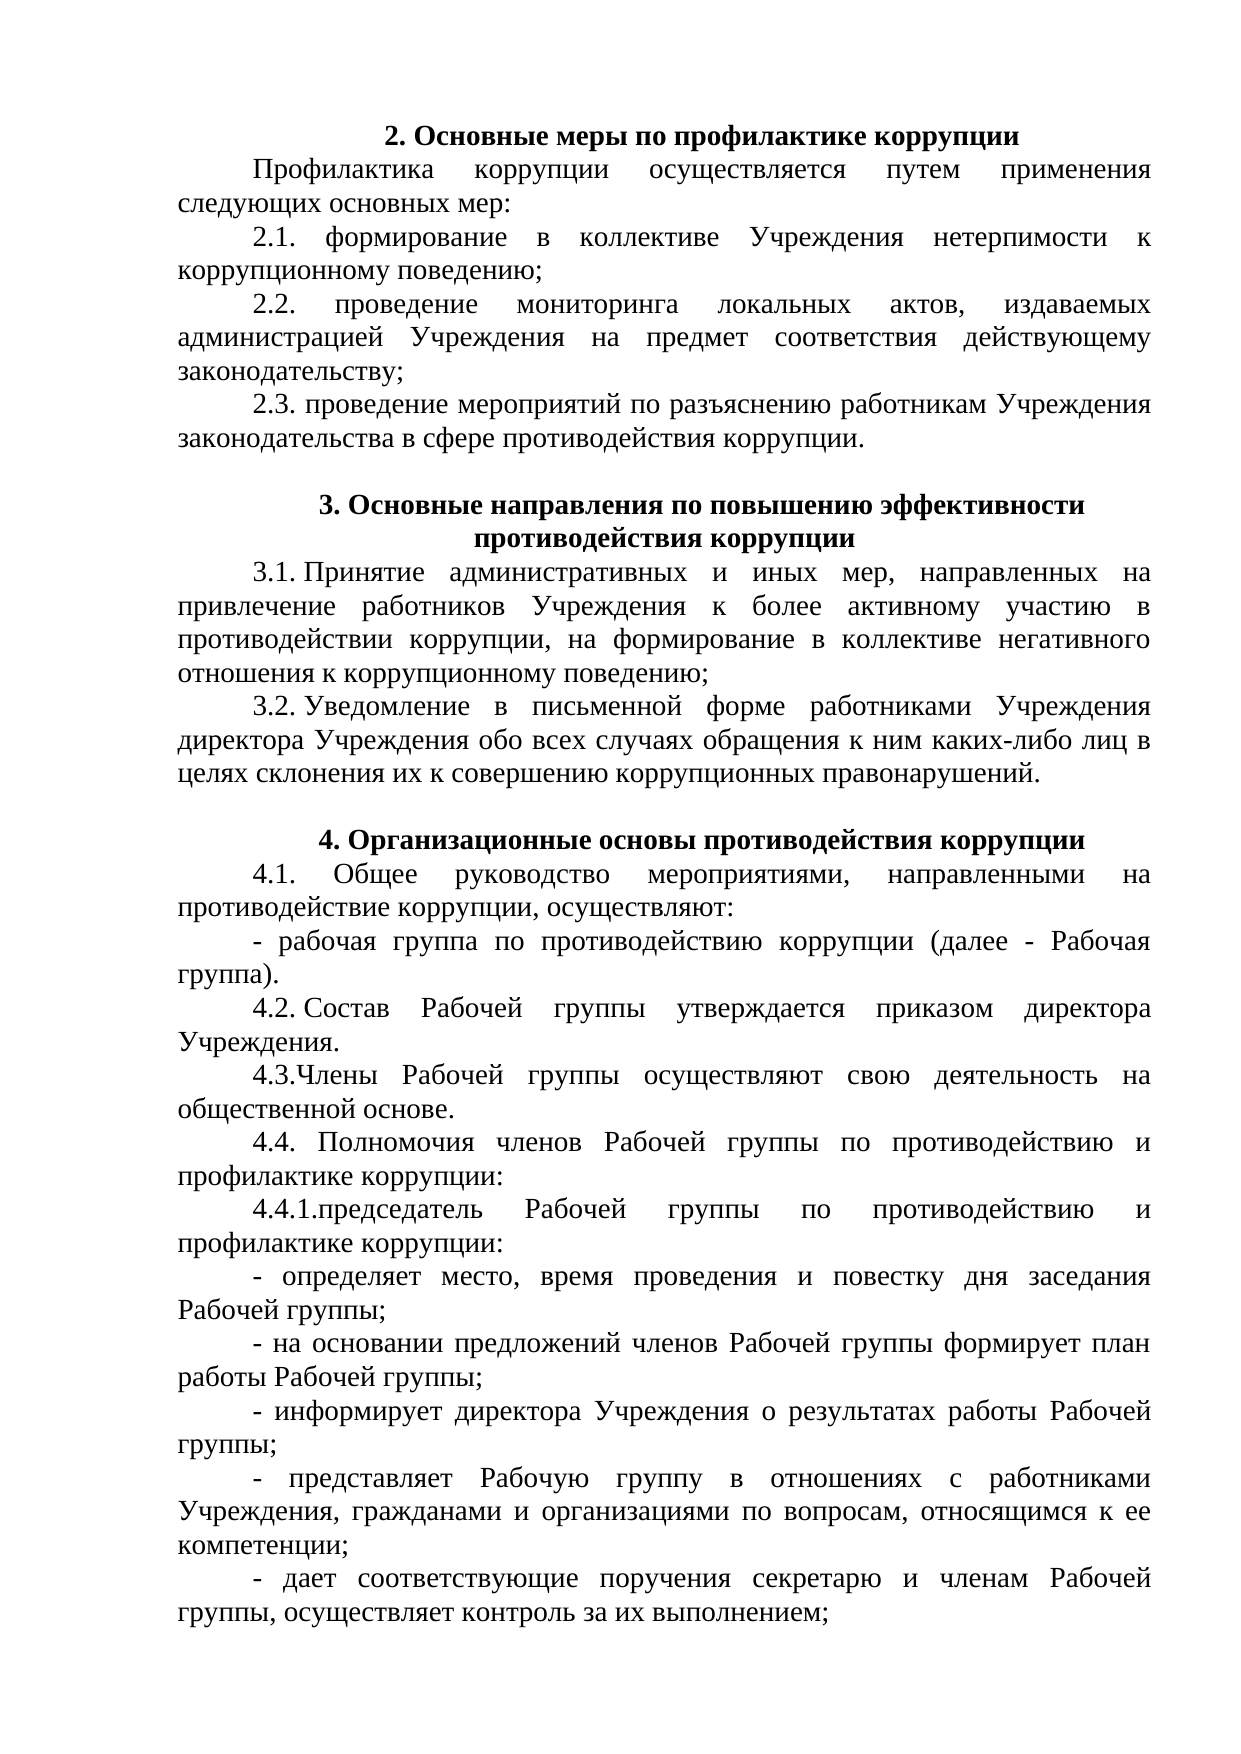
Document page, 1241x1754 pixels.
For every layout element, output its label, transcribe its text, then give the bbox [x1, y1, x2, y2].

text 2. Основные меры по профилактике коррупции [177, 118, 1152, 152]
text - дает соответствующие поручения секретарю и членам Рабочей группы, осуществляет контроль за их выполнением; [177, 1560, 1152, 1627]
text 2.1. формирование в коллективе Учреждения нетерпимости к коррупционному поведению; [177, 219, 1152, 286]
text 4.2. Состав Рабочей группы утверждается приказом директора Учреждения. [177, 990, 1152, 1057]
text - представляет Рабочую группу в отношениях с работниками Учреждения, гражданами и организациями по вопросам, относящимся к ее компетенции; [177, 1460, 1152, 1560]
text 4.1. Общее руководство мероприятиями, направленными на противодействие коррупции, осуществляют: [177, 856, 1152, 923]
text 3. Основные направления по повышению эффективности противодействия коррупции [177, 487, 1152, 554]
text 4. Организационные основы противодействия коррупции [177, 822, 1152, 856]
text 2.2. проведение мониторинга локальных актов, издаваемых администрацией Учреждения на предмет соответствия действующему законодательству; [177, 286, 1152, 386]
text - определяет место, время проведения и повестку дня заседания Рабочей группы; [177, 1258, 1152, 1326]
text - рабочая группа по противодействию коррупции (далее - Рабочая группа). [177, 923, 1152, 990]
text Профилактика коррупции осуществляется путем применения следующих основных мер: [177, 152, 1152, 219]
text 2.3. проведение мероприятий по разъяснению работникам Учреждения законодательства в сфере противодействия коррупции. [177, 386, 1152, 453]
text - информирует директора Учреждения о результатах работы Рабочей группы; [177, 1393, 1152, 1460]
text 4.4. Полномочия членов Рабочей группы по противодействию и профилактике коррупции: [177, 1124, 1152, 1191]
text 4.3.Члены Рабочей группы осуществляют свою деятельность на общественной основе. [177, 1057, 1152, 1124]
text 4.4.1.председатель Рабочей группы по противодействию и профилактике коррупции: [177, 1191, 1152, 1258]
text 3.2. Уведомление в письменной форме работниками Учреждения директора Учреждения обо всех случаях обращения к ним каких-либо лиц в целях склонения их к совершению коррупционных правонарушений. [177, 688, 1152, 789]
text 3.1. Принятие административных и иных мер, направленных на привлечение работников Учреждения к более активному участию в противодействии коррупции, на формирование в коллективе негативного отношения к коррупционному поведению; [177, 554, 1152, 688]
text - на основании предложений членов Рабочей группы формирует план работы Рабочей группы; [177, 1326, 1152, 1393]
